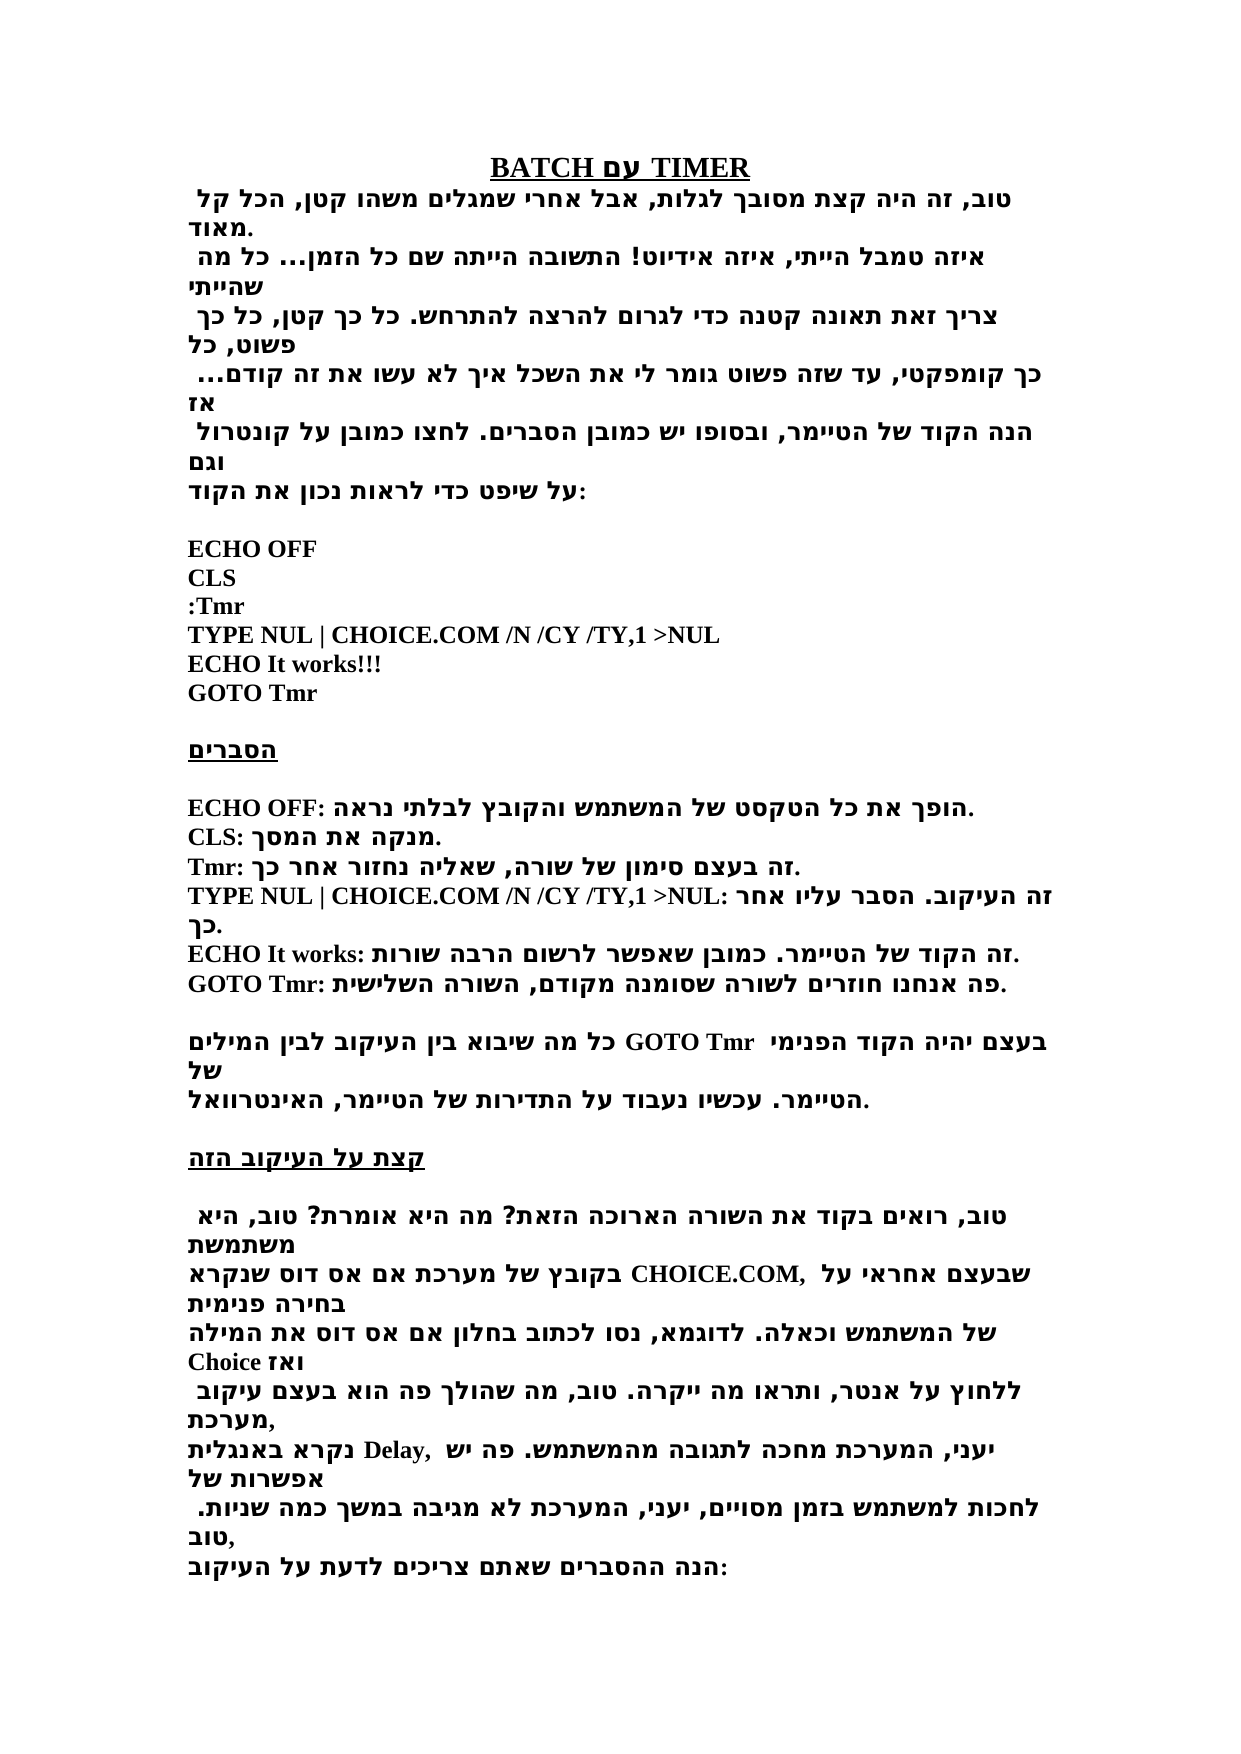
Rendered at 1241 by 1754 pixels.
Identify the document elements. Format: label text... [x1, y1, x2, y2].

text ECHO OFF: הופך את כל הטקסט של המשתמש והקובץ לבלתי נראה. [187, 793, 1053, 822]
text Tmr: זה בעצם סימון של שורה, שאליה נחזור אחר כך. [187, 852, 1053, 881]
text צריך זאת תאונה קטנה כדי לגרום להרצה להתרחש. כל כך קטן, כל כך פשוט, כל [187, 301, 1053, 359]
text כך קומפקטי, עד שזה פשוט גומר לי את השכל איך לא עשו את זה קודם... אז [187, 359, 1053, 418]
text TYPE NUL | CHOICE.COM /N /CY /TY,1 >NUL [187, 620, 1053, 649]
text ECHO It works: זה הקוד של הטיימר. כמובן שאפשר לרשום הרבה שורות. [187, 939, 1053, 969]
text הסברים [187, 735, 1053, 764]
text GOTO Tmr: פה אנחנו חוזרים לשורה שסומנה מקודם, השורה השלישית. [187, 969, 1053, 998]
text TYPE NUL | CHOICE.COM /N /CY /TY,1 >NUL: זה העיקוב. הסבר עליו אחר כך. [187, 881, 1053, 939]
text הטיימר. עכשיו נעבוד על התדירות של הטיימר, האינטרוואל. [187, 1085, 1053, 1114]
text CLS: מנקה את המסך. [187, 822, 1053, 852]
text כל מה שיבוא בין העיקוב לבין המילים GOTO Tmr בעצם יהיה הקוד הפנימי של [187, 1027, 1053, 1085]
text של המשתמש וכאלה. לדוגמא, נסו לכתוב בחלון אם אס דוס את המילה Choice ואז [187, 1318, 1053, 1376]
text CLS [187, 563, 1053, 591]
text :Tmr [187, 591, 1053, 620]
text בקובץ של מערכת אם אס דוס שנקרא CHOICE.COM, שבעצם אחראי על בחירה פנימית [187, 1259, 1053, 1318]
text קצת על העיקוב הזה [187, 1143, 1053, 1172]
text נקרא באנגלית Delay, יעני, המערכת מחכה לתגובה מהמשתמש. פה יש אפשרות של [187, 1435, 1053, 1493]
text לחכות למשתמש בזמן מסויים, יעני, המערכת לא מגיבה במשך כמה שניות. טוב, [187, 1493, 1053, 1552]
text על שיפט כדי לראות נכון את הקוד: [187, 476, 1053, 505]
text טוב, זה היה קצת מסובך לגלות, אבל אחרי שמגלים משהו קטן, הכל קל מאוד. [187, 184, 1053, 243]
text הנה ההסברים שאתם צריכים לדעת על העיקוב: [187, 1552, 1053, 1581]
text איזה טמבל הייתי, איזה אידיוט! התשובה הייתה שם כל הזמן... כל מה שהייתי [187, 243, 1053, 301]
text הנה הקוד של הטיימר, ובסופו יש כמובן הסברים. לחצו כמובן על קונטרול וגם [187, 418, 1053, 476]
text ECHO It works!!! [187, 649, 1053, 678]
text GOTO Tmr [187, 678, 1053, 706]
text טוב, רואים בקוד את השורה הארוכה הזאת? מה היא אומרת? טוב, היא משתמשת [187, 1201, 1053, 1259]
text ללחוץ על אנטר, ותראו מה ייקרה. טוב, מה שהולך פה הוא בעצם עיקוב מערכת, [187, 1376, 1053, 1435]
text ECHO OFF [187, 534, 1053, 563]
text BATCH עם TIMER [187, 150, 1053, 184]
